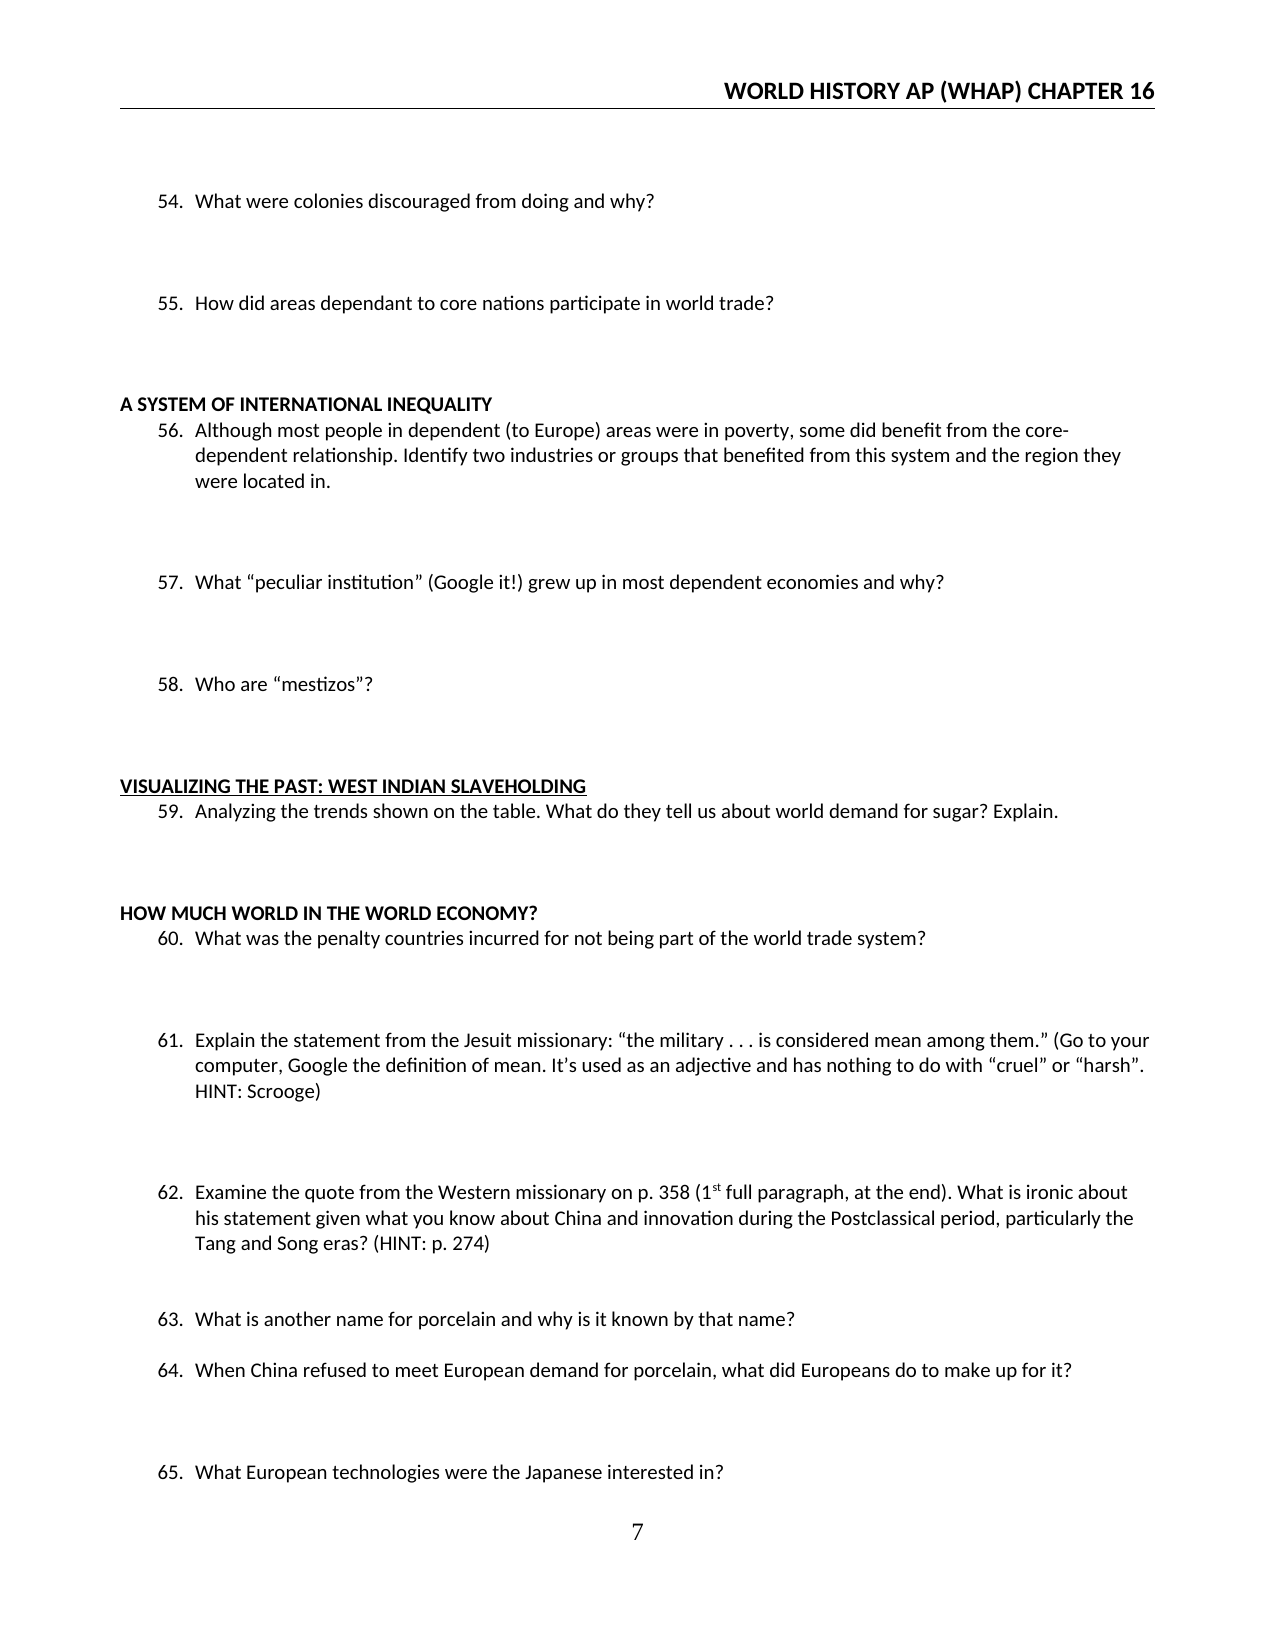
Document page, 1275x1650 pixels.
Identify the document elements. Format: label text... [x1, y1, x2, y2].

list What was the penalty countries incurred for not being part of the world trade system? [157, 925, 1155, 951]
list Who are “mestizos”? [157, 671, 1155, 697]
list What European technologies were the Japanese interested in? [157, 1459, 1155, 1484]
list What were colonies discouraged from doing and why? [157, 188, 1155, 214]
list Explain the statement from the Jesuit missionary: “the military . . . is considered mean among them.” (Go to your computer, Google the definition of mean. It’s used as an adjective and has nothing to do with “cruel” or “harsh”. HINT: Scrooge) [157, 1027, 1155, 1103]
list What is another name for porcelain and why is it known by that name? [157, 1307, 1155, 1332]
text VISUALIZING THE PAST: WEST INDIAN SLAVEHOLDING [120, 773, 1155, 798]
text A SYSTEM OF INTERNATIONAL INEQUALITY [120, 392, 1155, 417]
list Analyzing the trends shown on the table. What do they tell us about world demand for sugar? Explain. [157, 798, 1155, 824]
list How did areas dependant to core nations participate in world trade? [157, 290, 1155, 315]
list What “peculiar institution” (Google it!) grew up in most dependent economies and why? [157, 569, 1155, 595]
text HOW MUCH WORLD IN THE WORLD ECONOMY? [120, 900, 1155, 925]
list Examine the quote from the Western missionary on p. 358 (1st full paragraph, at the end). What is ironic about his statement given what you know about China and innovation during the Postclassical period, particularly the Tang and Song eras? (HINT: p. 274) [157, 1179, 1155, 1256]
list When refused to meet European demand for porcelain, what did Europeans do to make up for it? [157, 1357, 1155, 1383]
list Although most people in dependent (to ) areas were in poverty, some did benefit from the core-dependent relationship. Identify two industries or groups that benefited from this system and the region they were located in. [157, 417, 1155, 493]
